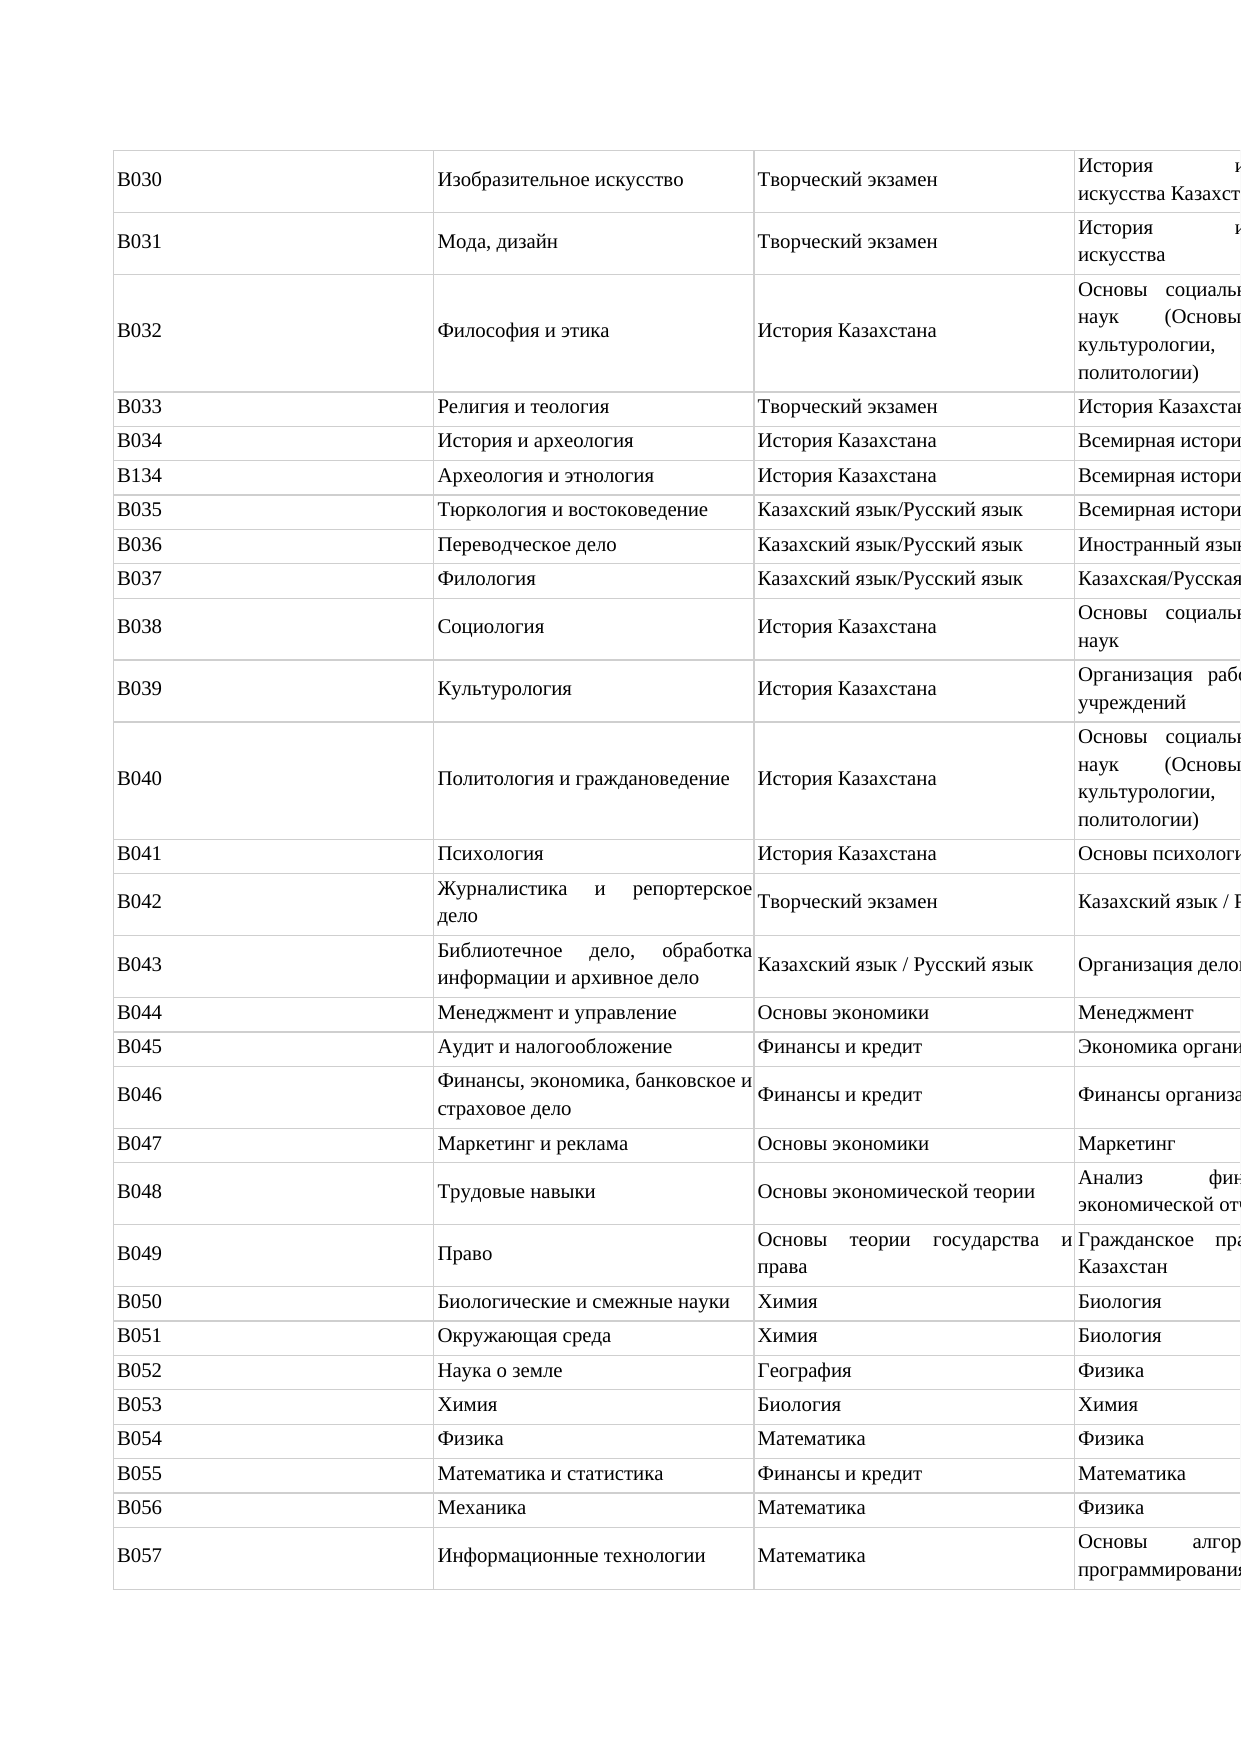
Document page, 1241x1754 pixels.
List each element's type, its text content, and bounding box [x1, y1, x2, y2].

table_cell В043 [114, 936, 433, 997]
table_cell Маркетинг [1075, 1129, 1240, 1162]
table_cell Математика [1075, 1459, 1240, 1492]
table_cell История Казахстана [755, 661, 1074, 721]
table_cell Финансы и кредит [755, 1033, 1074, 1066]
table_cell Философия и этика [434, 275, 753, 391]
table_cell Творческий экзамен [755, 393, 1074, 426]
table_cell Основы экономики [755, 1129, 1074, 1162]
table_cell Физика [1075, 1356, 1240, 1389]
table_cell Филология [434, 564, 753, 597]
table_cell В038 [114, 599, 433, 659]
table_cell Биологические и смежные науки [434, 1287, 753, 1320]
table_cell География [755, 1356, 1074, 1389]
table_cell История Казахстана [755, 275, 1074, 391]
table_cell В045 [114, 1033, 433, 1066]
table_cell В046 [114, 1067, 433, 1128]
table_cell Биология [755, 1390, 1074, 1423]
table_cell В035 [114, 496, 433, 529]
table_cell Математика [755, 1528, 1074, 1588]
table_cell Изобразительное искусство [434, 151, 753, 212]
table_cell Археология и этнология [434, 461, 753, 494]
table_cell Аудит и налогообложение [434, 1033, 753, 1066]
table_cell Химия [434, 1390, 753, 1423]
table_cell Казахская/Русская литература [1075, 564, 1240, 597]
table_cell История Казахстана [755, 840, 1074, 873]
table_cell В042 [114, 874, 433, 935]
table_cell Культурология [434, 661, 753, 721]
table_cell В044 [114, 998, 433, 1031]
table_cell Организация делопроизводства [1075, 936, 1240, 997]
table_cell Окружающая среда [434, 1322, 753, 1355]
table_cell Творческий экзамен [755, 874, 1074, 935]
table_cell Всемирная история [1075, 427, 1240, 460]
table_cell Математика и статистика [434, 1459, 753, 1492]
table_cell Основы социально-гуманитарных наук (Основы философии, культурологии, социологии и политологии) [1075, 723, 1240, 838]
table_cell Всемирная история [1075, 461, 1240, 494]
table_cell Основы социально-гуманитарных наук (Основы философии, культурологии, социологии и политологии) [1075, 275, 1240, 391]
table_cell В040 [114, 723, 433, 838]
table_cell В052 [114, 1356, 433, 1389]
table_cell Менеджмент и управление [434, 998, 753, 1031]
table_cell Право [434, 1225, 753, 1286]
table_cell В134 [114, 461, 433, 494]
table_cell История изобразительного искусства [1075, 213, 1240, 274]
table_cell Журналистика и репортерское дело [434, 874, 753, 935]
table_cell История Казахстана [755, 461, 1074, 494]
table_cell В036 [114, 530, 433, 563]
table_cell В031 [114, 213, 433, 274]
table_cell В053 [114, 1390, 433, 1423]
table_cell Математика [755, 1425, 1074, 1458]
table_cell Основы экономики [755, 998, 1074, 1031]
table_cell Экономика организации [1075, 1033, 1240, 1066]
table_cell Биология [1075, 1287, 1240, 1320]
table_cell Химия [755, 1287, 1074, 1320]
table_cell Гражданское право Республики Казахстан [1075, 1225, 1240, 1286]
table_cell Химия [755, 1322, 1074, 1355]
table_cell История Казахстана [1075, 393, 1240, 426]
table_cell Тюркология и востоковедение [434, 496, 753, 529]
table_cell Маркетинг и реклама [434, 1129, 753, 1162]
table_cell Финансы организации [1075, 1067, 1240, 1128]
table_cell Творческий экзамен [755, 151, 1074, 212]
table_cell В056 [114, 1494, 433, 1527]
table_cell Химия [1075, 1390, 1240, 1423]
table_cell В050 [114, 1287, 433, 1320]
table_cell Казахский язык / Русский язык [755, 936, 1074, 997]
table_cell Переводческое дело [434, 530, 753, 563]
table_cell Основы социально-гуманитарных наук [1075, 599, 1240, 659]
table_cell Психология [434, 840, 753, 873]
table_cell Биология [1075, 1322, 1240, 1355]
table_cell В051 [114, 1322, 433, 1355]
table_cell Финансы и кредит [755, 1459, 1074, 1492]
table_cell Социология [434, 599, 753, 659]
table_cell Наука о земле [434, 1356, 753, 1389]
table_cell В057 [114, 1528, 433, 1588]
table_cell Казахский язык / Русский язык [1075, 874, 1240, 935]
table_cell В034 [114, 427, 433, 460]
table_cell В047 [114, 1129, 433, 1162]
table_cell Менеджмент [1075, 998, 1240, 1031]
table_cell Мода, дизайн [434, 213, 753, 274]
table_cell Иностранный язык [1075, 530, 1240, 563]
table_cell Религия и теология [434, 393, 753, 426]
table_cell Организация работы социальных учреждений [1075, 661, 1240, 721]
table_cell Основы теории государства и права [755, 1225, 1074, 1286]
table_cell История Казахстана [755, 427, 1074, 460]
table_cell Всемирная история [1075, 496, 1240, 529]
table_cell В037 [114, 564, 433, 597]
table_cell Казахский язык/Русский язык [755, 496, 1074, 529]
table_cell История изобразительного искусства Казахстана [1075, 151, 1240, 212]
table_cell В030 [114, 151, 433, 212]
table_cell История Казахстана [755, 599, 1074, 659]
table_cell В032 [114, 275, 433, 391]
table_cell Физика [1075, 1494, 1240, 1527]
table_cell История и археология [434, 427, 753, 460]
table_cell Основы экономической теории [755, 1163, 1074, 1224]
table_cell В049 [114, 1225, 433, 1286]
table_cell Основы психологии [1075, 840, 1240, 873]
table_cell Физика [434, 1425, 753, 1458]
table_cell История Казахстана [755, 723, 1074, 838]
table_cell Механика [434, 1494, 753, 1527]
table_cell Основы алгоритмизации и программирования [1075, 1528, 1240, 1588]
table_cell В048 [114, 1163, 433, 1224]
table_cell В055 [114, 1459, 433, 1492]
table_cell Финансы и кредит [755, 1067, 1074, 1128]
table_cell В033 [114, 393, 433, 426]
table_cell В041 [114, 840, 433, 873]
table_cell Физика [1075, 1425, 1240, 1458]
table_cell Политология и граждановедение [434, 723, 753, 838]
table_cell Финансы, экономика, банковское и страховое дело [434, 1067, 753, 1128]
table_cell Казахский язык/Русский язык [755, 564, 1074, 597]
table_cell Математика [755, 1494, 1074, 1527]
table_cell В054 [114, 1425, 433, 1458]
table_cell Трудовые навыки [434, 1163, 753, 1224]
table_cell Анализ финансовой и экономической отчетности [1075, 1163, 1240, 1224]
table_cell Казахский язык/Русский язык [755, 530, 1074, 563]
table_cell Информационные технологии [434, 1528, 753, 1588]
table_cell В039 [114, 661, 433, 721]
table_cell Творческий экзамен [755, 213, 1074, 274]
table_cell Библиотечное дело, обработка информации и архивное дело [434, 936, 753, 997]
